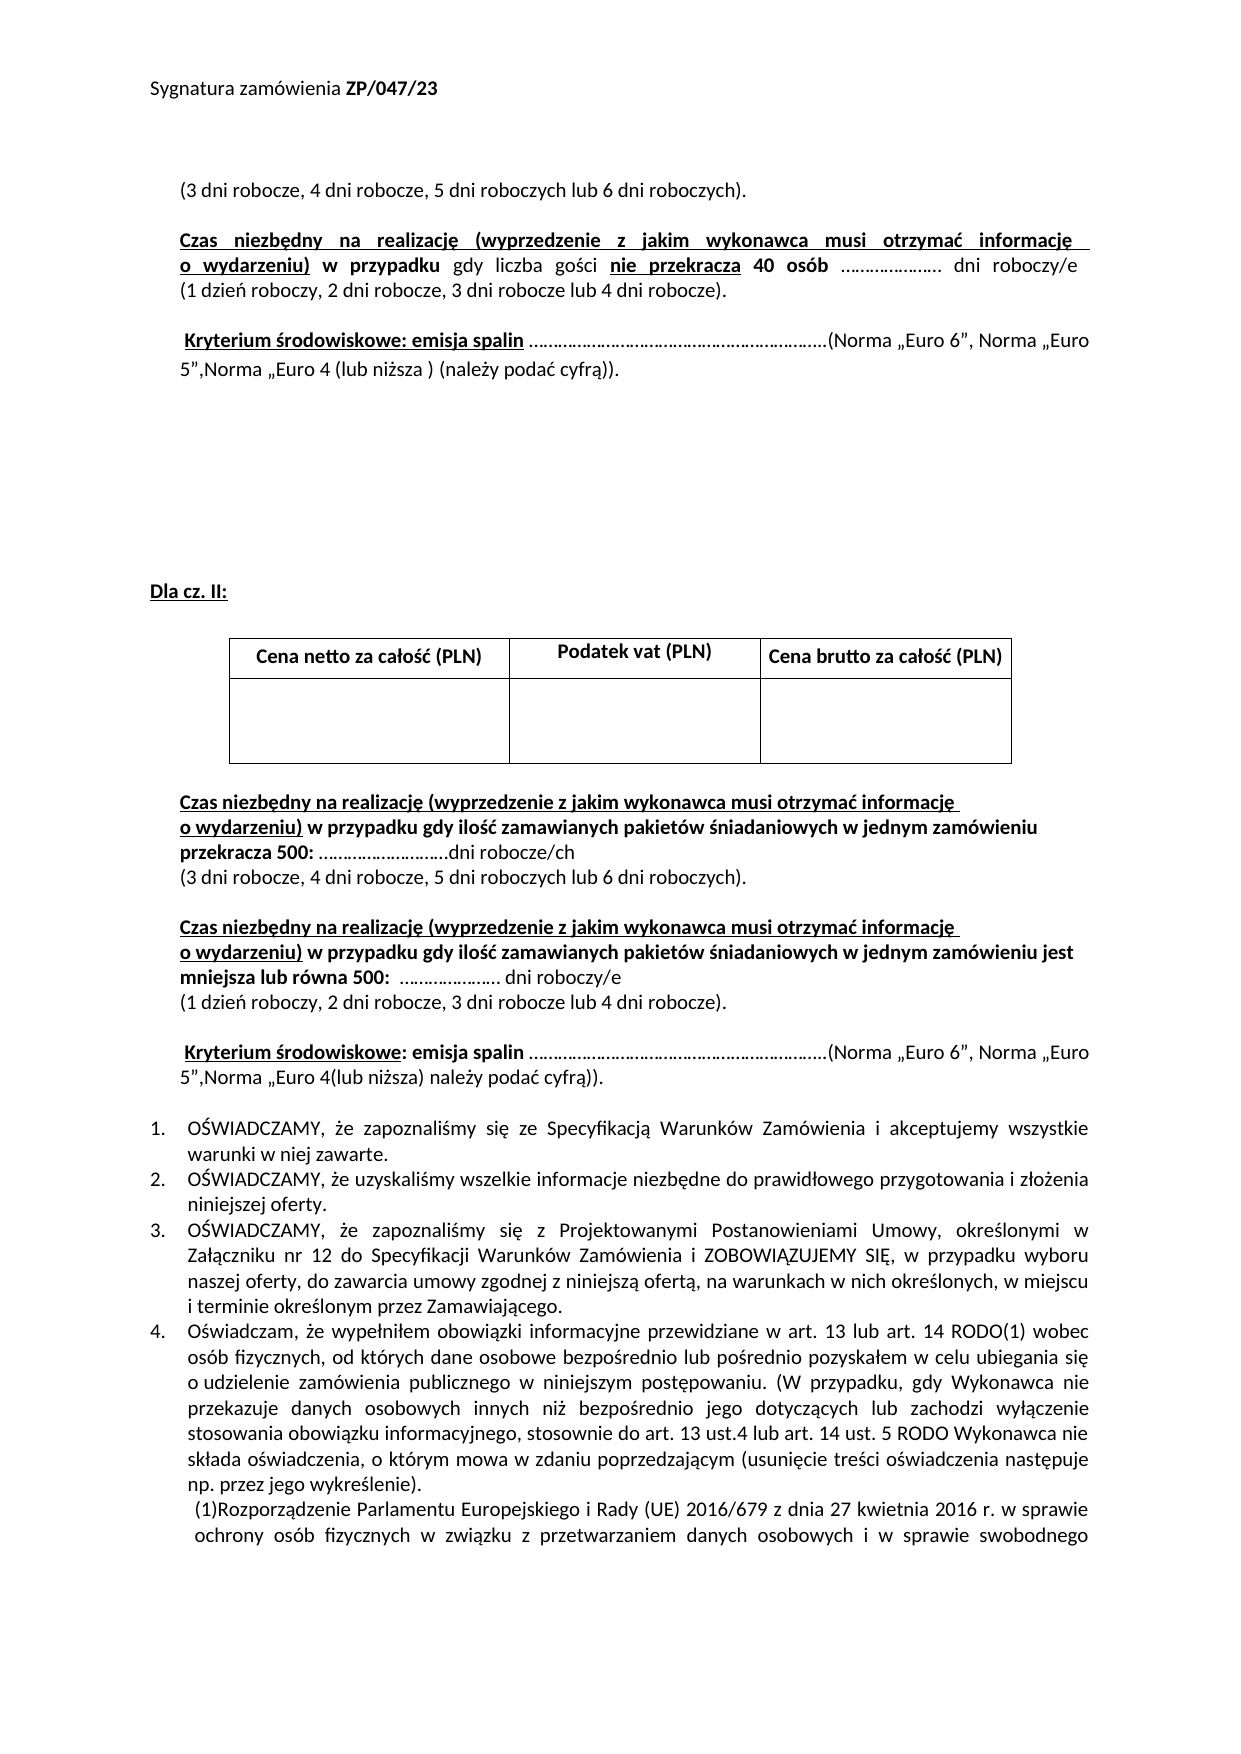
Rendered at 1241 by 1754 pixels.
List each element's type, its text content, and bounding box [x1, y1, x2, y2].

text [179, 177, 1090, 202]
table_cell [510, 679, 760, 763]
list Oświadczam, że wypełniłem obowiązki informacyjne przewidziane w art. 13 lub art. 14 RODO(1) wobec osób fizycznych, od których dane osobowe bezpośrednio lub pośrednio pozyskałem w celu ubiegania się o udzielenie zamówienia publicznego w niniejszym postępowaniu. (W przypadku, gdy Wykonawca nie przekazuje danych osobowych innych niż bezpośrednio jego dotyczących lub zachodzi wyłączenie stosowania obowiązku informacyjnego, stosownie do art. 13 ust.4 lub art. 14 ust. 5 RODO Wykonawca nie składa oświadczenia, o którym mowa w zdaniu poprzedzającym (usunięcie treści oświadczenia następuje np. przez jego wykreślenie). [150, 1319, 1090, 1497]
table_header Cena brutto za całość (PLN) [761, 639, 1011, 678]
table_header Cena netto za całość (PLN) [230, 639, 509, 678]
text Kryterium środowiskowe: emisja spalin ……………………………………………………..(Norma „Euro 6”, Norma „Euro 5”,Norma „Euro 4 (lub niższa ) (należy podać cyfrą)). [179, 327, 1090, 382]
text Czas niezbędny na realizację (wyprzedzenie z jakim wykonawca musi otrzymać informację o wydarzeniu) w przypadku gdy ilość zamawianych pakietów śniadaniowych w jednym zamówieniu przekracza 500: ………………………dni robocze/ch (3 dni robocze, 4 dni robocze, 5 dni roboczych lub 6 dni roboczych). [179, 789, 1090, 889]
list OŚWIADCZAMY, że zapoznaliśmy się ze Specyfikacją Warunków Zamówienia i akceptujemy wszystkie warunki w niej zawarte. [150, 1115, 1090, 1166]
list OŚWIADCZAMY, że zapoznaliśmy się z Projektowanymi Postanowieniami Umowy, określonymi w Załączniku nr 12 do Specyfikacji Warunków Zamówienia i ZOBOWIĄZUJEMY SIĘ, w przypadku wyboru naszej oferty, do zawarcia umowy zgodnej z niniejszą ofertą, na warunkach w nich określonych, w miejscu i terminie określonym przez Zamawiającego. [150, 1217, 1090, 1319]
text Czas niezbędny na realizację (wyprzedzenie z jakim wykonawca musi otrzymać informację o wydarzeniu) w przypadku gdy ilość zamawianych pakietów śniadaniowych w jednym zamówieniu jest mniejsza lub równa 500: ………………… dni roboczy/e (1 dzień roboczy, 2 dni robocze, 3 dni robocze lub 4 dni robocze). [179, 914, 1090, 1014]
table_header Podatek vat (PLN) [510, 639, 760, 678]
text Czas niezbędny na realizację (wyprzedzenie z jakim wykonawca musi otrzymać informację o wydarzeniu) w przypadku gdy liczba gości nie przekracza 40 osób ………………… dni roboczy/e (1 dzień roboczy, 2 dni robocze, 3 dni robocze lub 4 dni robocze). [179, 250, 1090, 302]
text Czas niezbędny na realizację (wyprzedzenie z jakim wykonawca musi otrzymać informację o wydarzeniu) w przypadku gdy liczba gości nie przekracza 40 osób ………………… dni roboczy/e (1 dzień roboczy, 2 dni robocze, 3 dni robocze lub 4 dni robocze). [179, 227, 1090, 249]
text Dla cz. II: [150, 578, 1090, 603]
table_cell [761, 679, 1011, 763]
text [194, 1497, 1090, 1547]
text Kryterium środowiskowe: emisja spalin ……………………………………………………..(Norma „Euro 6”, Norma „Euro 5”,Norma „Euro 4(lub niższa) należy podać cyfrą)). [179, 1039, 1090, 1090]
table_cell [230, 679, 509, 763]
list OŚWIADCZAMY, że uzyskaliśmy wszelkie informacje niezbędne do prawidłowego przygotowania i złożenia niniejszej oferty. [150, 1166, 1090, 1217]
